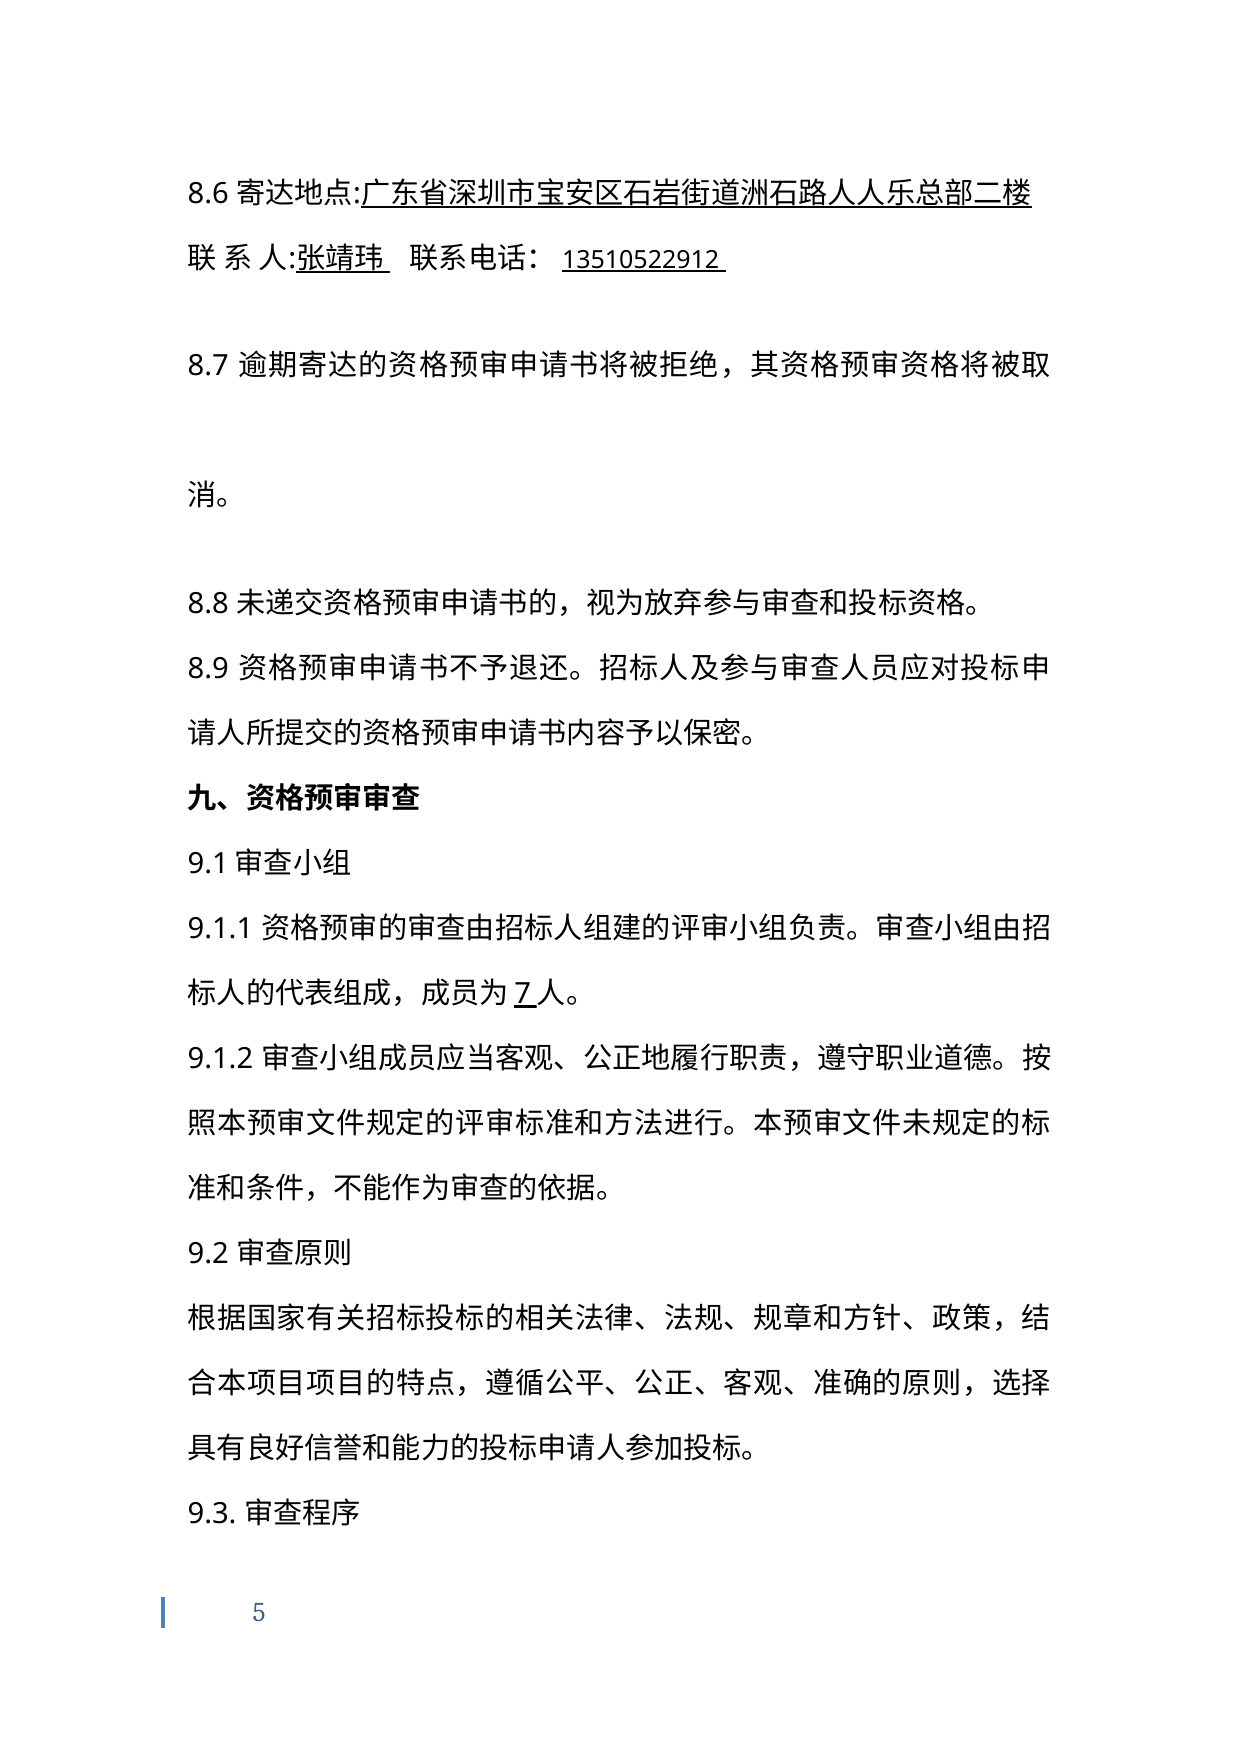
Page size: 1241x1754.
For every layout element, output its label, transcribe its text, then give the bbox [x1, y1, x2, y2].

text 8.8 未递交资格预审申请书的，视为放弃参与审查和投标资格。 [187, 568, 1053, 633]
text 九、资格预审审查 [187, 763, 1053, 828]
text 根据国家有关招标投标的相关法律、法规、规章和方针、政策，结合本项目项目的特点，遵循公平、公正、客观、准确的原则，选择具有良好信誉和能力的投标申请人参加投标。 [187, 1283, 1053, 1478]
text 9.3. 审查程序 [187, 1478, 1053, 1543]
text 9.1.2 审查小组成员应当客观、公正地履行职责，遵守职业道德。按照本预审文件规定的评审标准和方法进行。本预审文件未规定的标准和条件，不能作为审查的依据。 [187, 1023, 1053, 1218]
text 9.2 审查原则 [187, 1218, 1053, 1283]
text 8.9 资格预审申请书不予退还。招标人及参与审查人员应对投标申请人所提交的资格预审申请书内容予以保密。 [187, 633, 1053, 763]
text 9.1审查小组 [187, 828, 1053, 893]
text 8.6 寄达地点:广东省深圳市宝安区石岩街道洲石路人人乐总部二楼 [187, 158, 1053, 223]
text 9.1.1 资格预审的审查由招标人组建的评审小组负责。审查小组由招标人的代表组成，成员为7人。 [187, 893, 1053, 1023]
text 8.7 逾期寄达的资格预审申请书将被拒绝，其资格预审资格将被取消。 [187, 331, 1053, 526]
text 联 系 人:张靖玮 联系电话： 13510522912 [187, 223, 1053, 288]
